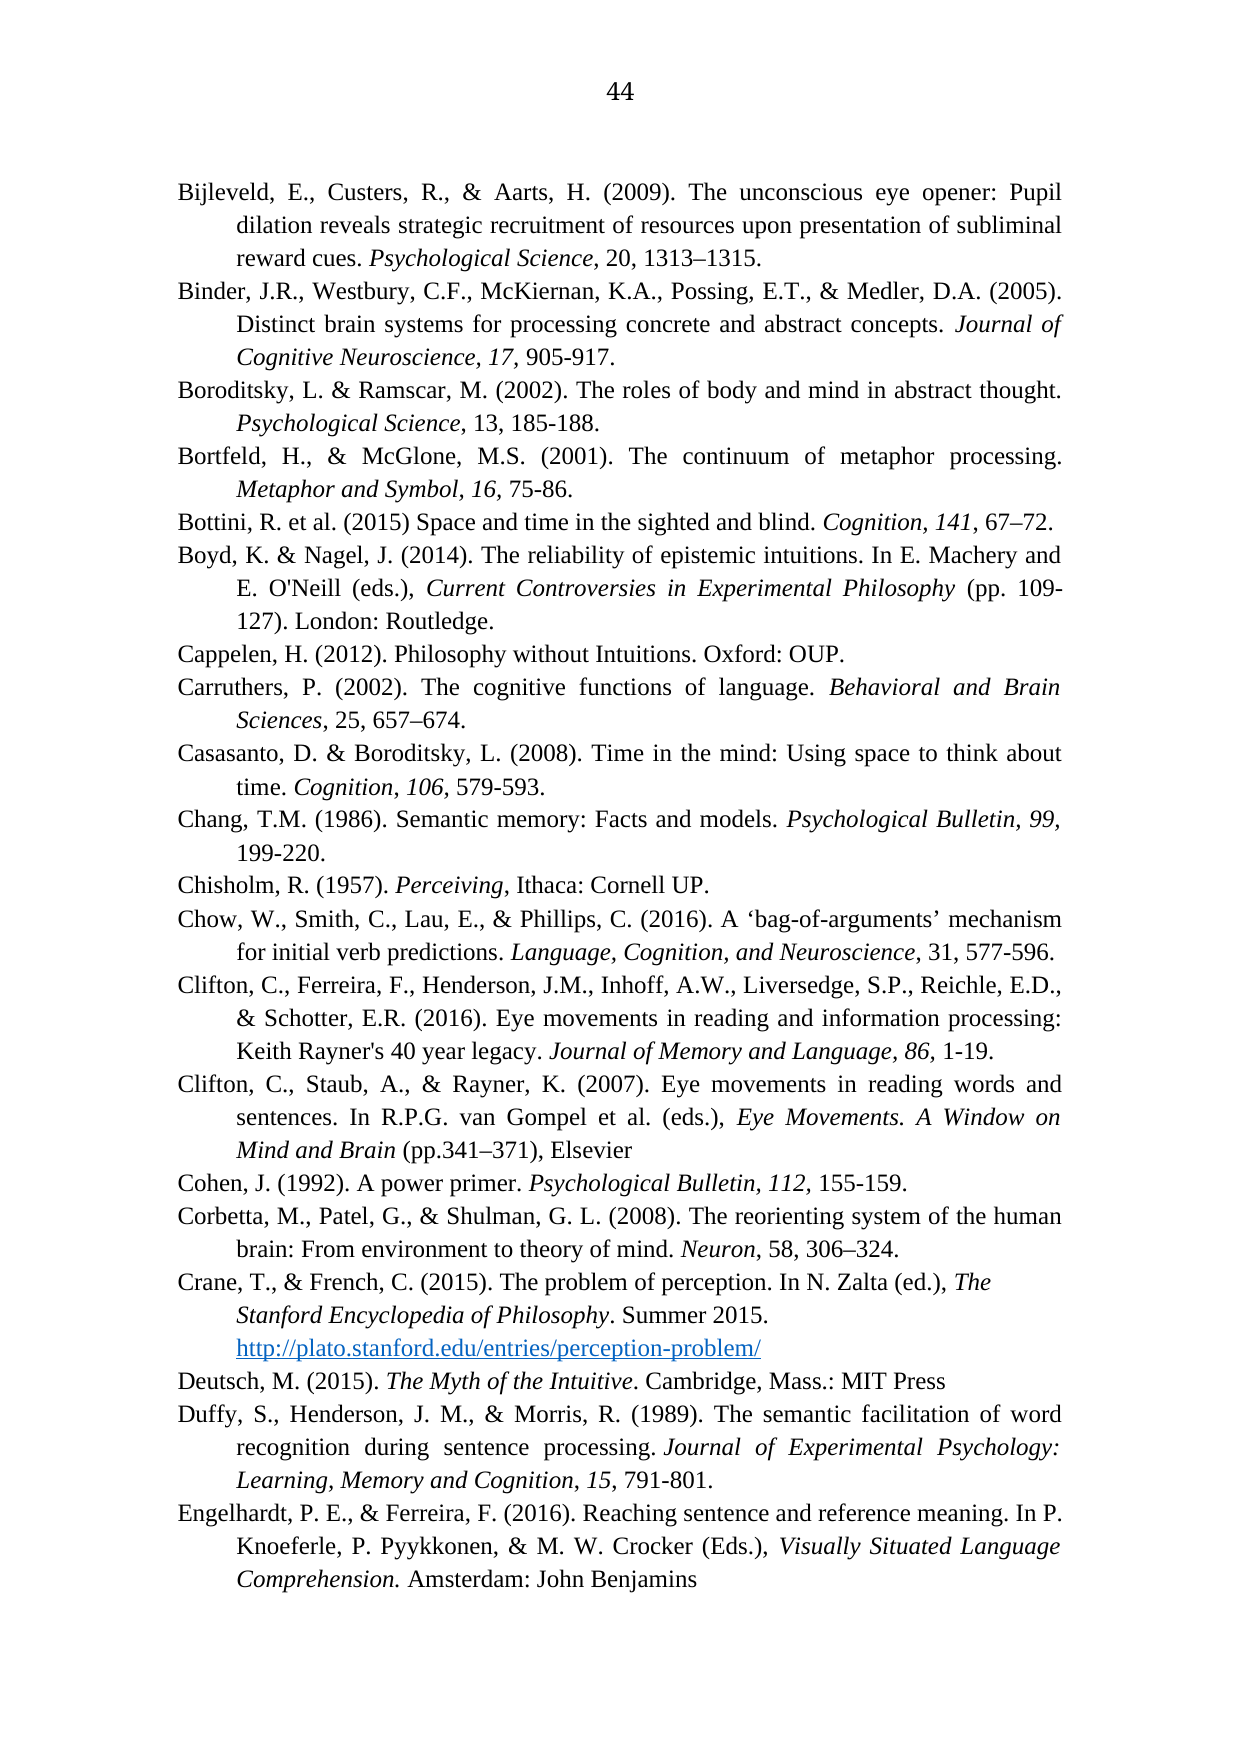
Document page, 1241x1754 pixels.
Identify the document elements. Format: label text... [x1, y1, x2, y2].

text Crane, T., & French, C. (2015). The problem of perception. In N. Zalta (ed.), The Stanford Encyclopedia of Philosophy. Summer 2015. http://plato.stanford.edu/entries/perception-problem/ [177, 1267, 1063, 1362]
text Engelhardt, P. E., & Ferreira, F. (2016). Reaching sentence and reference meaning. In P. Knoeferle, P. Pyykkonen, & M. W. Crocker (Eds.), Visually Situated Language Comprehension. Amsterdam: John Benjamins [177, 1498, 1063, 1593]
text Cohen, J. (1992). A power primer. Psychological Bulletin, 112, 155-159. [177, 1168, 1063, 1197]
text Corbetta, M., Patel, G., & Shulman, G. L. (2008). The reorienting system of the human brain: From environment to theory of mind. Neuron, 58, 306–324. [177, 1201, 1063, 1263]
text Boyd, K. & Nagel, J. (2014). The reliability of epistemic intuitions. In E. Machery and E. O'Neill (eds.), Current Controversies in Experimental Philosophy (pp. 109-127). London: Routledge. [177, 540, 1063, 635]
text Binder, J.R., Westbury, C.F., McKiernan, K.A., Possing, E.T., & Medler, D.A. (2005). Distinct brain systems for processing concrete and abstract concepts. Journal of Cognitive Neuroscience, 17, 905-917. [177, 276, 1063, 371]
text Duffy, S., Henderson, J. M., & Morris, R. (1989). The semantic facilitation of word recognition during sentence processing. Journal of Experimental Psychology: Learning, Memory and Cognition, 15, 791-801. [177, 1399, 1063, 1494]
text Casasanto, D. & Boroditsky, L. (2008). Time in the mind: Using space to think about time. Cognition, 106, 579-593. [177, 738, 1063, 800]
text Carruthers, P. (2002). The cognitive functions of language. Behavioral and Brain Sciences, 25, 657–674. [177, 672, 1063, 734]
text Chisholm, R. (1957). Perceiving, Ithaca: Cornell UP. [177, 871, 1063, 899]
text Bortfeld, H., & McGlone, M.S. (2001). The continuum of metaphor processing. Metaphor and Symbol, 16, 75-86. [177, 441, 1063, 503]
text Chow, W., Smith, C., Lau, E., & Phillips, C. (2016). A ‘bag-of-arguments’ mechanism for initial verb predictions. Language, Cognition, and Neuroscience, 31, 577-596. [177, 904, 1063, 965]
text Chang, T.M. (1986). Semantic memory: Facts and models. Psychological Bulletin, 99, 199-220. [177, 804, 1063, 866]
text Deutsch, M. (2015). The Myth of the Intuitive. Cambridge, Mass.: MIT Press [177, 1366, 1063, 1395]
text Boroditsky, L. & Ramscar, M. (2002). The roles of body and mind in abstract thought. Psychological Science, 13, 185-188. [177, 375, 1063, 437]
text Bijleveld, E., Custers, R., & Aarts, H. (2009). The unconscious eye opener: Pupil dilation reveals strategic recruitment of resources upon presentation of subliminal reward cues. Psychological Science, 20, 1313–1315. [177, 177, 1063, 272]
text Clifton, C., Ferreira, F., Henderson, J.M., Inhoff, A.W., Liversedge, S.P., Reichle, E.D., & Schotter, E.R. (2016). Eye movements in reading and information processing: Keith Rayner's 40 year legacy. Journal of Memory and Language, 86, 1-19. [177, 970, 1063, 1064]
text Clifton, C., Staub, A., & Rayner, K. (2007). Eye movements in reading words and sentences. In R.P.G. van Gompel et al. (eds.), Eye Movements. A Window on Mind and Brain (pp.341–371), Elsevier [177, 1069, 1063, 1163]
text Bottini, R. et al. (2015) Space and time in the sighted and blind. Cognition, 141, 67–72. [177, 507, 1063, 536]
text Cappelen, H. (2012). Philosophy without Intuitions. Oxford: OUP. [177, 639, 1063, 668]
